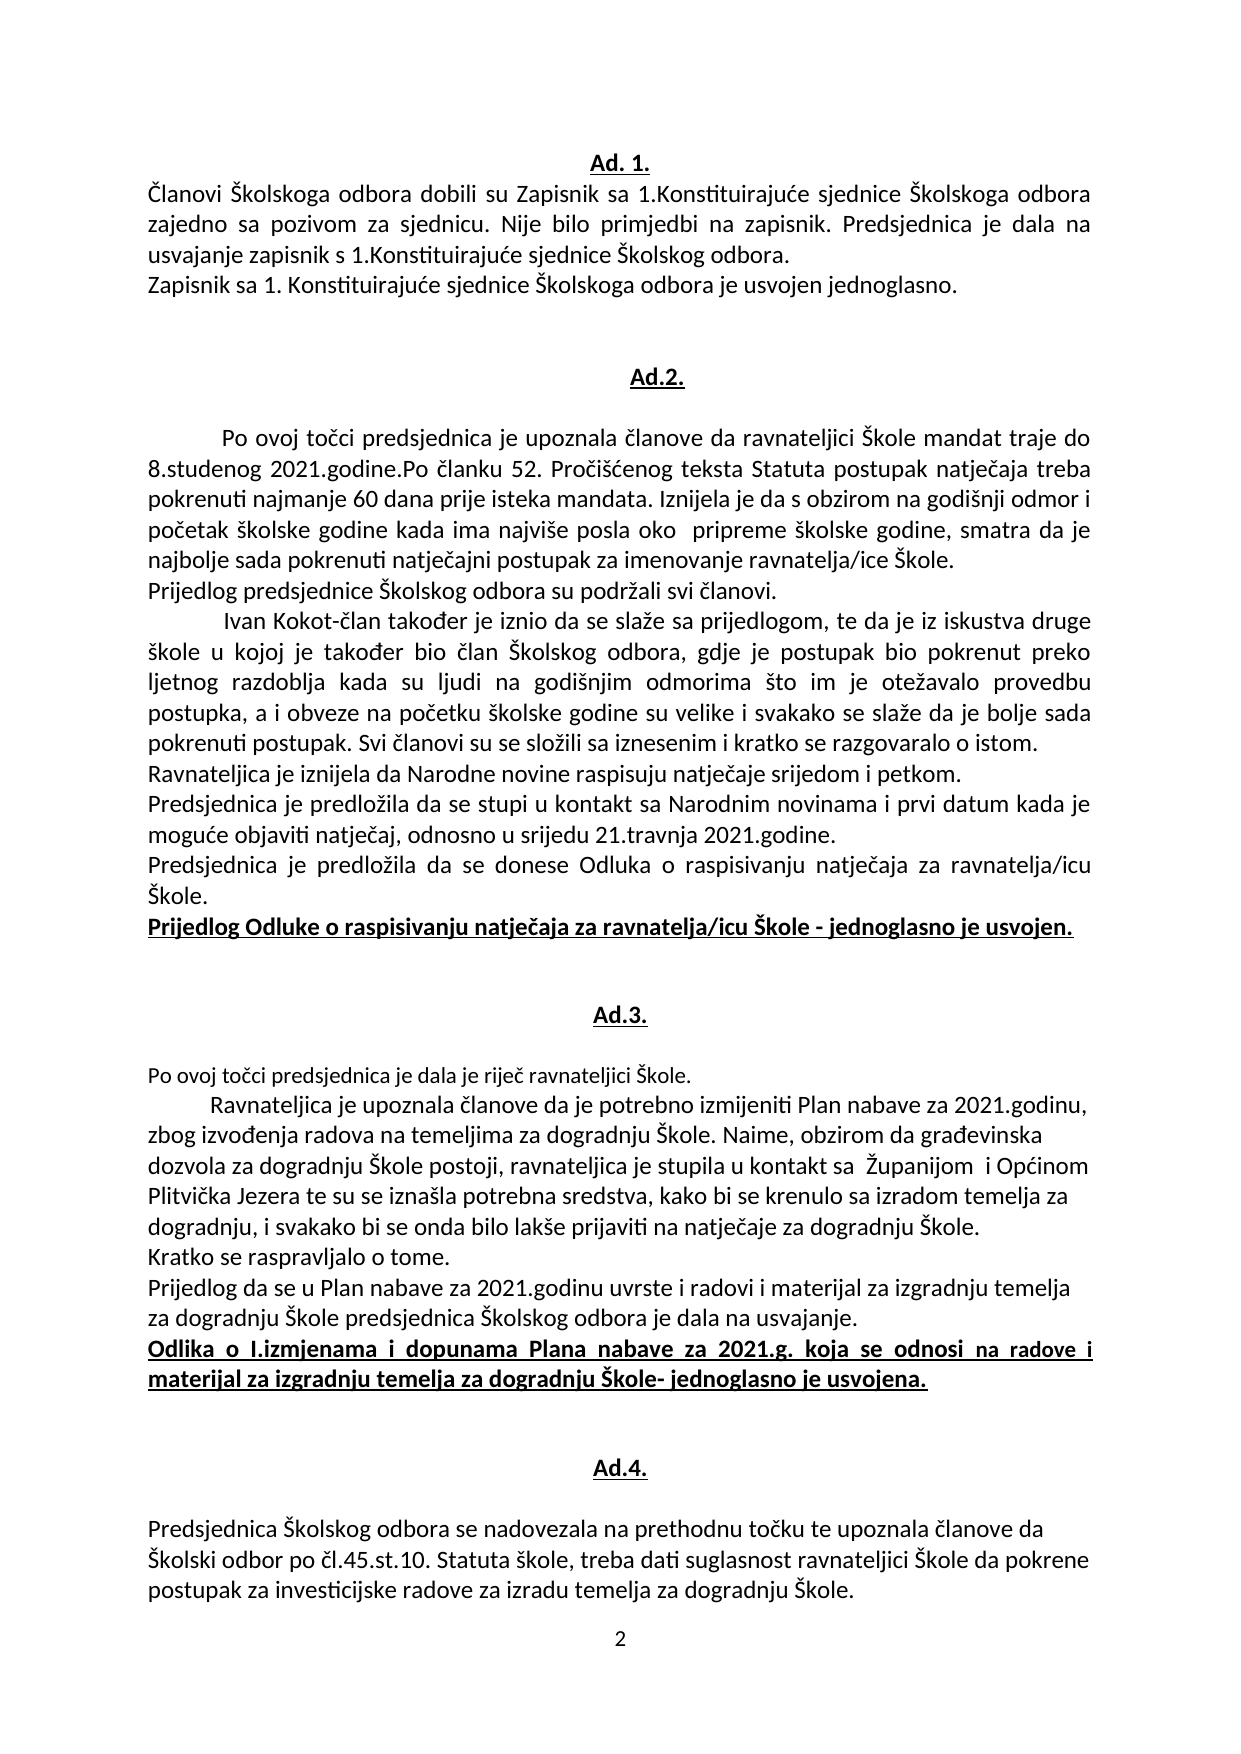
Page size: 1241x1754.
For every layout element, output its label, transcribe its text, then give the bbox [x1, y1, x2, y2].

text Prijedlog da se u Plan nabave za 2021.godinu uvrste i radovi i materijal za izgradnju temelja za dogradnju Škole predsjednica Školskog odbora je dala na usvajanje. [148, 1272, 1093, 1333]
text Predsjednica Školskog odbora se nadovezala na prethodnu točku te upoznala članove da Školski odbor po čl.45.st.10. Statuta škole, treba dati suglasnost ravnateljici Škole da pokrene postupak za investicijske radove za izradu temelja za dogradnju Škole. [148, 1513, 1093, 1605]
text Ad.3. [148, 1000, 1093, 1030]
text Prijedlog predsjednice Školskog odbora su podržali svi članovi. [148, 575, 1093, 605]
text Predsjednica je predložila da se stupi u kontakt sa Narodnim novinama i prvi datum kada je moguće objaviti natječaj, odnosno u srijedu 21.travnja 2021.godine. [148, 788, 1093, 849]
text Predsjednica je predložila da se donese Odluka o raspisivanju natječaja za ravnatelja/icu Škole. [148, 849, 1093, 911]
text Prijedlog Odluke o raspisivanju natječaja za ravnatelja/icu Škole - jednoglasno je usvojen. [148, 911, 1093, 941]
text Ad.2. [148, 361, 1093, 392]
text Zapisnik sa 1. Konstituirajuće sjednice Školskoga odbora je usvojen jednoglasno. [148, 270, 1093, 300]
text Članovi Školskoga odbora dobili su Zapisnik sa 1.Konstituirajuće sjednice Školskoga odbora zajedno sa pozivom za sjednicu. Nije bilo primjedbi na zapisnik. Predsjednica je dala na usvajanje zapisnik s 1.Konstituirajuće sjednice Školskog odbora. [148, 178, 1093, 270]
text Odlika o I.izmjenama i dopunama Plana nabave za 2021.g. koja se odnosi na radove i materijal za izgradnju temelja za dogradnju Škole- jednoglasno je usvojena. [148, 1333, 1093, 1359]
text Ad. 1. [148, 148, 1093, 178]
text Odlika o I.izmjenama i dopunama Plana nabave za 2021.g. koja se odnosi na radove i materijal za izgradnju temelja za dogradnju Škole- jednoglasno je usvojena. [148, 1361, 1093, 1394]
text Ravnateljica je upoznala članove da je potrebno izmijeniti Plan nabave za 2021.godinu, zbog izvođenja radova na temeljima za dogradnju Škole. Naime, obzirom da građevinska dozvola za dogradnju Škole postoji, ravnateljica je stupila u kontakt sa Županijom i Općinom Plitvička Jezera te su se iznašla potrebna sredstva, kako bi se krenulo sa izradom temelja za dogradnju, i svakako bi se onda bilo lakše prijaviti na natječaje za dogradnju Škole. [148, 1089, 1093, 1241]
text Ivan Kokot-član također je iznio da se slaže sa prijedlogom, te da je iz iskustva druge škole u kojoj je također bio član Školskog odbora, gdje je postupak bio pokrenut preko ljetnog razdoblja kada su ljudi na godišnjim odmorima što im je otežavalo provedbu postupka, a i obveze na početku školske godine su velike i svakako se slaže da je bolje sada pokrenuti postupak. Svi članovi su se složili sa iznesenim i kratko se razgovaralo o istom. [148, 605, 1093, 758]
text Kratko se raspravljalo o tome. [148, 1241, 1093, 1272]
text Ad.4. [148, 1452, 1093, 1483]
text Po ovoj točci predsjednica je upoznala članove da ravnateljici Škole mandat traje do 8.studenog 2021.godine.Po članku 52. Pročišćenog teksta Statuta postupak natječaja treba pokrenuti najmanje 60 dana prije isteka mandata. Iznijela je da s obzirom na godišnji odmor i početak školske godine kada ima najviše posla oko pripreme školske godine, smatra da je najbolje sada pokrenuti natječajni postupak za imenovanje ravnatelja/ice Škole. [148, 422, 1093, 575]
text Po ovoj točci predsjednica je dala je riječ ravnateljici Škole. [148, 1061, 1093, 1089]
text Ravnateljica je iznijela da Narodne novine raspisuju natječaje srijedom i petkom. [148, 758, 1093, 788]
